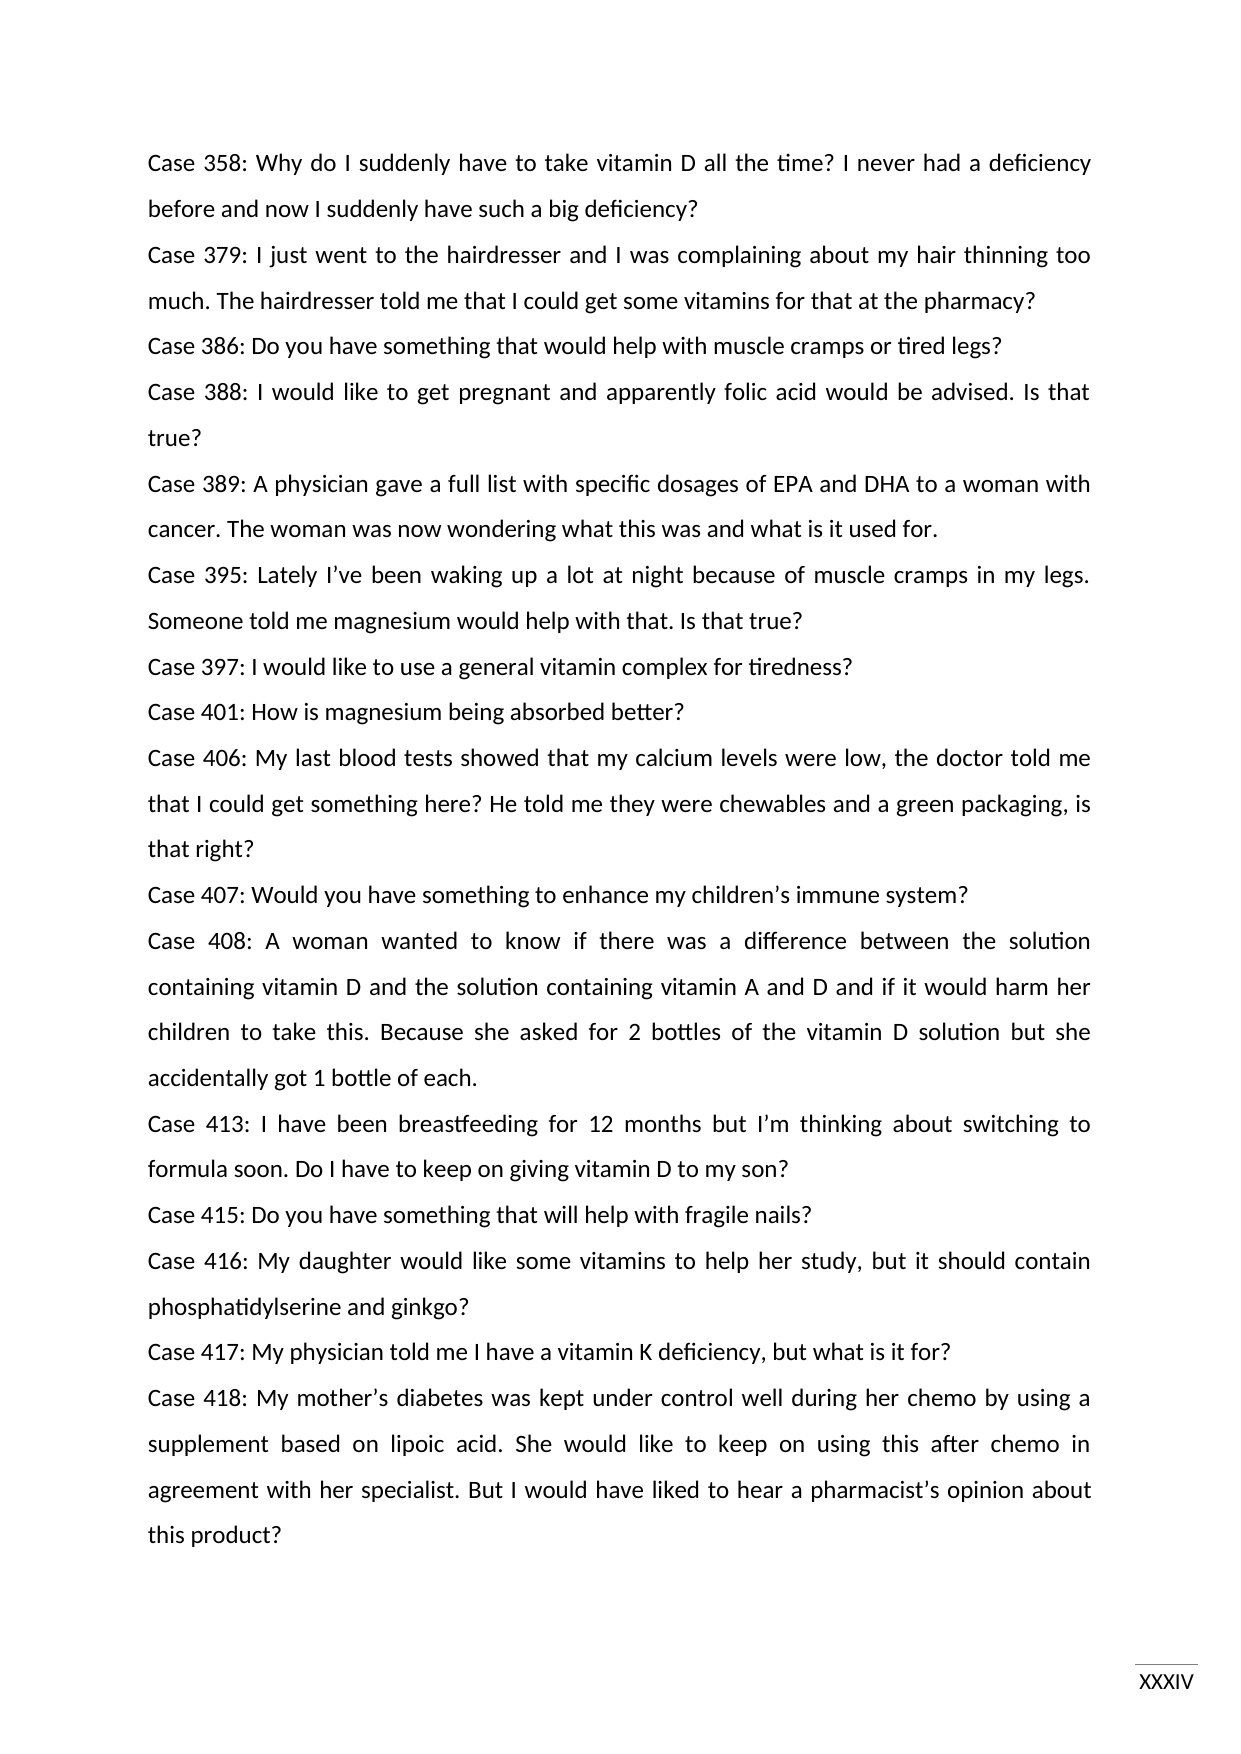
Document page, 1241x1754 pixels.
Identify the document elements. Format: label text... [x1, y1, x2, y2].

text Case 395: Lately I’ve been waking up a lot at night because of muscle cramps in my legs. Someone told me magnesium would help with that. Is that true? [148, 559, 1093, 635]
text Case 389: A physician gave a full list with specific dosages of EPA and DHA to a woman with cancer. The woman was now wondering what this was and what is it used for. [148, 468, 1093, 544]
text Case 407: Would you have something to enhance my children’s immune system? [148, 879, 1093, 910]
text Case 415: Do you have something that will help with fragile nails? [148, 1199, 1093, 1230]
text Case 386: Do you have something that would help with muscle cramps or tired legs? [148, 331, 1093, 361]
text Case 397: I would like to use a general vitamin complex for tiredness? [148, 651, 1093, 681]
text Case 417: My physician told me I have a vitamin K deficiency, but what is it for? [148, 1337, 1093, 1367]
text Case 379: I just went to the hairdresser and I was complaining about my hair thinning too much. The hairdresser told me that I could get some vitamins for that at the pharmacy? [148, 239, 1093, 315]
text Case 408: A woman wanted to know if there was a difference between the solution containing vitamin D and the solution containing vitamin A and D and if it would harm her children to take this. Because she asked for 2 bottles of the vitamin D solution but she accidentally got 1 bottle of each. [148, 925, 1093, 1093]
text Case 406: My last blood tests showed that my calcium levels were low, the doctor told me that I could get something here? He told me they were chewables and a green packaging, is that right? [148, 742, 1093, 864]
text Case 388: I would like to get pregnant and apparently folic acid would be advised. Is that true? [148, 376, 1093, 452]
text Case 358: Why do I suddenly have to take vitamin D all the time? I never had a deficiency before and now I suddenly have such a big deficiency? [148, 148, 1093, 224]
text Case 401: How is magnesium being absorbed better? [148, 696, 1093, 727]
text Case 416: My daughter would like some vitamins to help her study, but it should contain phosphatidylserine and ginkgo? [148, 1245, 1093, 1321]
text Case 413: I have been breastfeeding for 12 months but I’m thinking about switching to formula soon. Do I have to keep on giving vitamin D to my son? [148, 1108, 1093, 1184]
text Case 418: My mother’s diabetes was kept under control well during her chemo by using a supplement based on lipoic acid. She would like to keep on using this after chemo in agreement with her specialist. But I would have liked to hear a pharmacist’s opinion about this product? [148, 1382, 1093, 1550]
